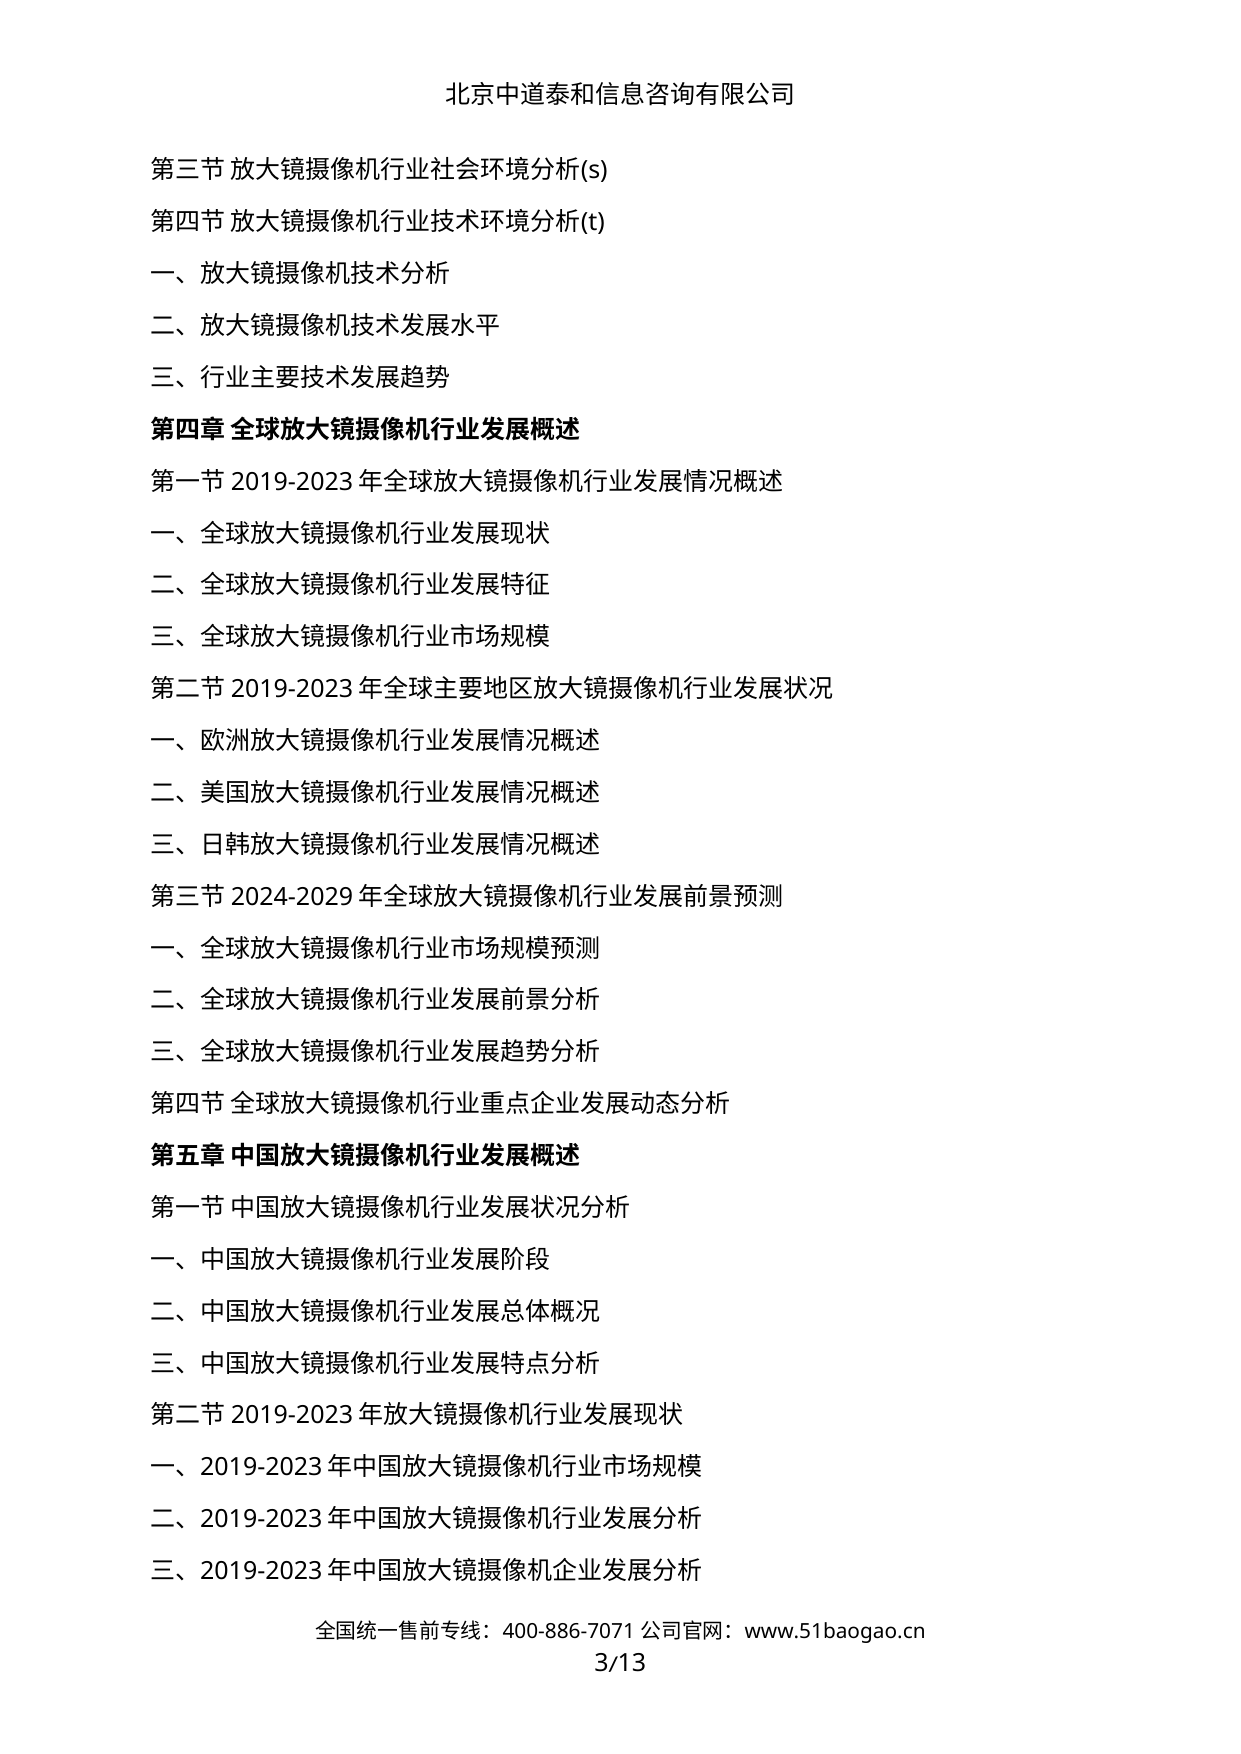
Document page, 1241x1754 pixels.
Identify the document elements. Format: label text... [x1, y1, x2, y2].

text 第五章 中国放大镜摄像机行业发展概述 [150, 1136, 1090, 1172]
text 一、欧洲放大镜摄像机行业发展情况概述 [150, 721, 1090, 757]
text 三、2019-2023年中国放大镜摄像机企业发展分析 [150, 1551, 1090, 1587]
text 三、全球放大镜摄像机行业发展趋势分析 [150, 1032, 1090, 1068]
text 二、放大镜摄像机技术发展水平 [150, 306, 1090, 342]
text 三、中国放大镜摄像机行业发展特点分析 [150, 1343, 1090, 1379]
text 三、全球放大镜摄像机行业市场规模 [150, 617, 1090, 653]
text 二、2019-2023年中国放大镜摄像机行业发展分析 [150, 1499, 1090, 1535]
text 第三节 2024-2029年全球放大镜摄像机行业发展前景预测 [150, 876, 1090, 912]
text 二、全球放大镜摄像机行业发展前景分析 [150, 980, 1090, 1016]
text 第四节 全球放大镜摄像机行业重点企业发展动态分析 [150, 1084, 1090, 1120]
text 一、中国放大镜摄像机行业发展阶段 [150, 1239, 1090, 1276]
text 第三节 放大镜摄像机行业社会环境分析(s) [150, 150, 1090, 186]
text 一、放大镜摄像机技术分析 [150, 254, 1090, 290]
text 一、全球放大镜摄像机行业发展现状 [150, 513, 1090, 549]
text 第一节 2019-2023年全球放大镜摄像机行业发展情况概述 [150, 461, 1090, 497]
text 三、行业主要技术发展趋势 [150, 357, 1090, 394]
text 一、2019-2023年中国放大镜摄像机行业市场规模 [150, 1447, 1090, 1483]
text 二、美国放大镜摄像机行业发展情况概述 [150, 772, 1090, 809]
text 第四节 放大镜摄像机行业技术环境分析(t) [150, 202, 1090, 238]
text 第一节 中国放大镜摄像机行业发展状况分析 [150, 1187, 1090, 1224]
text 第二节 2019-2023年全球主要地区放大镜摄像机行业发展状况 [150, 669, 1090, 705]
text 第二节 2019-2023年放大镜摄像机行业发展现状 [150, 1395, 1090, 1431]
text 第四章 全球放大镜摄像机行业发展概述 [150, 409, 1090, 446]
text 二、全球放大镜摄像机行业发展特征 [150, 565, 1090, 601]
text 二、中国放大镜摄像机行业发展总体概况 [150, 1291, 1090, 1327]
text 三、日韩放大镜摄像机行业发展情况概述 [150, 824, 1090, 861]
text 一、全球放大镜摄像机行业市场规模预测 [150, 928, 1090, 964]
